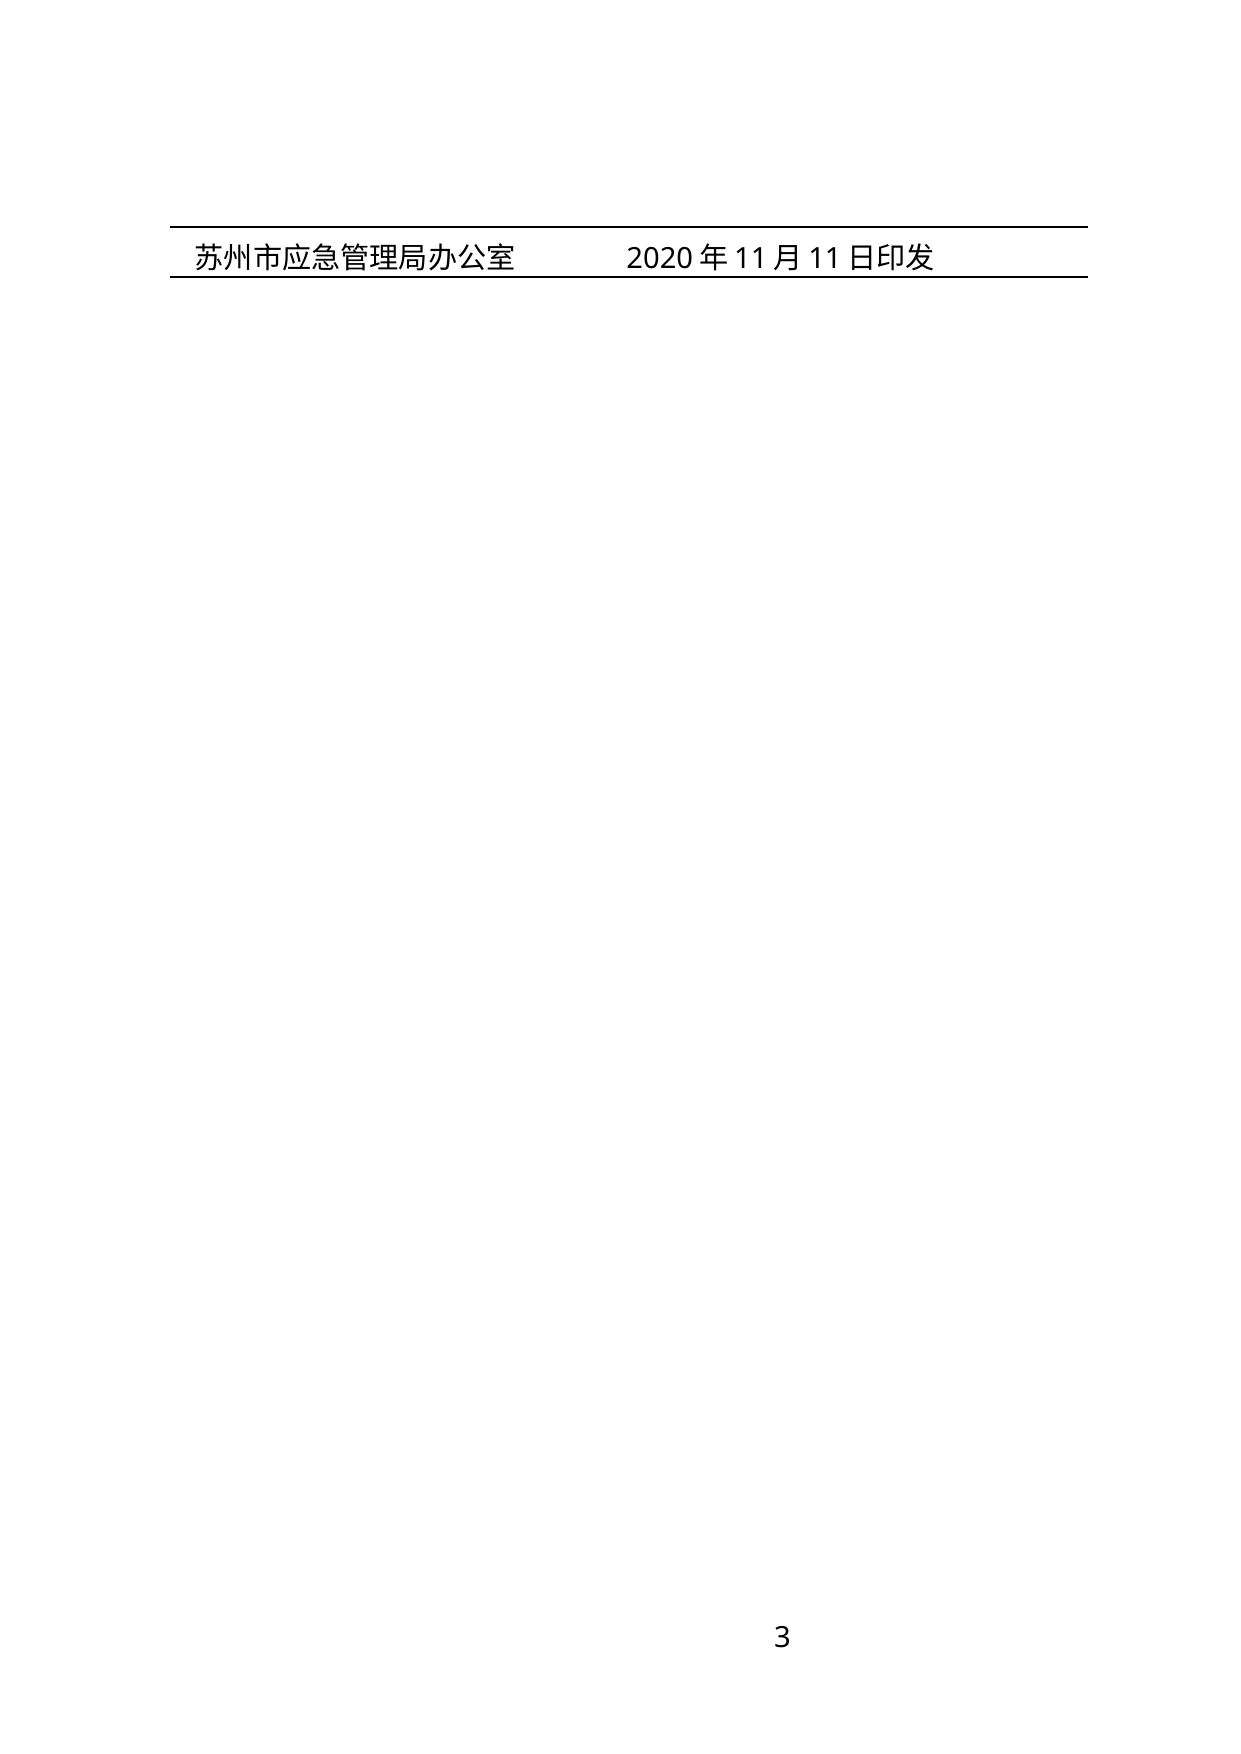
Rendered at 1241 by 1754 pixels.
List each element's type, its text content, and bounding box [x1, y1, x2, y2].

text 苏州市应急管理局办公室 2020年11月11日印发 [165, 222, 1093, 288]
